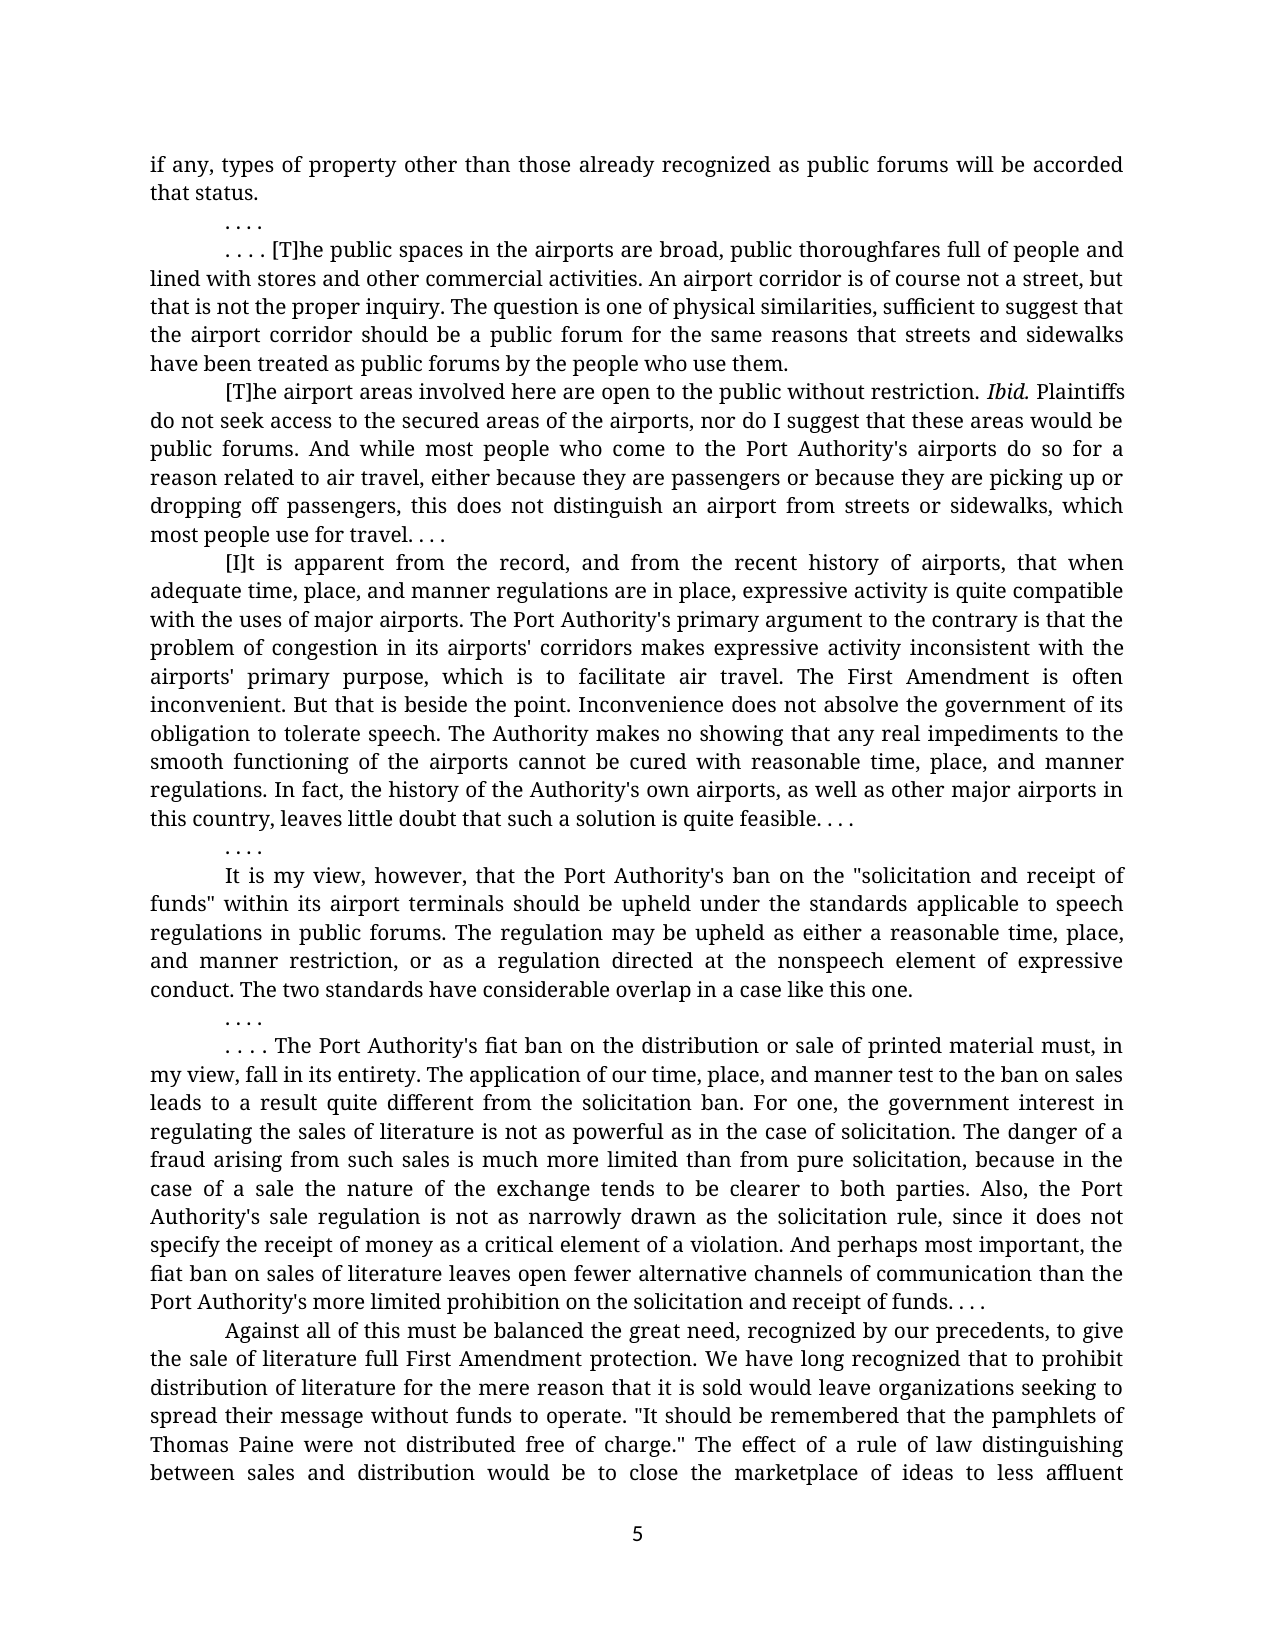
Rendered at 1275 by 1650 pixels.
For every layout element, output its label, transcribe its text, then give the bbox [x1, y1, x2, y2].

text It is my view, however, that the Port Authority's ban on the "solicitation and receipt of funds" within its airport terminals should be upheld under the standards applicable to speech regulations in public forums. The regulation may be upheld as either a reasonable time, place, and manner restriction, or as a regulation directed at the nonspeech element of expressive conduct. The two standards have considerable overlap in a case like this one. [150, 861, 1125, 1003]
text . . . . [T]he public spaces in the airports are broad, public thoroughfares full of people and lined with stores and other commercial activities. An airport corridor is of course not a street, but that is not the proper inquiry. The question is one of physical similarities, sufficient to suggest that the airport corridor should be a public forum for the same reasons that streets and sidewalks have been treated as public forums by the people who use them. [150, 235, 1125, 377]
text . . . . [150, 832, 1125, 861]
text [150, 150, 1125, 207]
text . . . . The Port Authority's fiat ban on the distribution or sale of printed material must, in my view, fall in its entirety. The application of our time, place, and manner test to the ban on sales leads to a result quite different from the solicitation ban. For one, the government interest in regulating the sales of literature is not as powerful as in the case of solicitation. The danger of a fraud arising from such sales is much more limited than from pure solicitation, because in the case of a sale the nature of the exchange tends to be clearer to both parties. Also, the Port Authority's sale regulation is not as narrowly drawn as the solicitation rule, since it does not specify the receipt of money as a critical element of a violation. And perhaps most important, the fiat ban on sales of literature leaves open fewer alternative channels of communication than the Port Authority's more limited prohibition on the solicitation and receipt of funds. . . . [150, 1032, 1125, 1316]
text . . . . [150, 1003, 1125, 1032]
text [T]he airport areas involved here are open to the public without restriction. Ibid. Plaintiffs do not seek access to the secured areas of the airports, nor do I suggest that these areas would be public forums. And while most people who come to the Port Authority's airports do so for a reason related to air travel, either because they are passengers or because they are picking up or dropping off passengers, this does not distinguish an airport from streets or sidewalks, which most people use for travel. . . . [150, 377, 1125, 548]
text . . . . [150, 207, 1125, 235]
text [150, 1316, 1125, 1487]
text [I]t is apparent from the record, and from the recent history of airports, that when adequate time, place, and manner regulations are in place, expressive activity is quite compatible with the uses of major airports. The Port Authority's primary argument to the contrary is that the problem of congestion in its airports' corridors makes expressive activity inconsistent with the airports' primary purpose, which is to facilitate air travel. The First Amendment is often inconvenient. But that is beside the point. Inconvenience does not absolve the government of its obligation to tolerate speech. The Authority makes no showing that any real impediments to the smooth functioning of the airports cannot be cured with reasonable time, place, and manner regulations. In fact, the history of the Authority's own airports, as well as other major airports in this country, leaves little doubt that such a solution is quite feasible. . . . [150, 548, 1125, 832]
